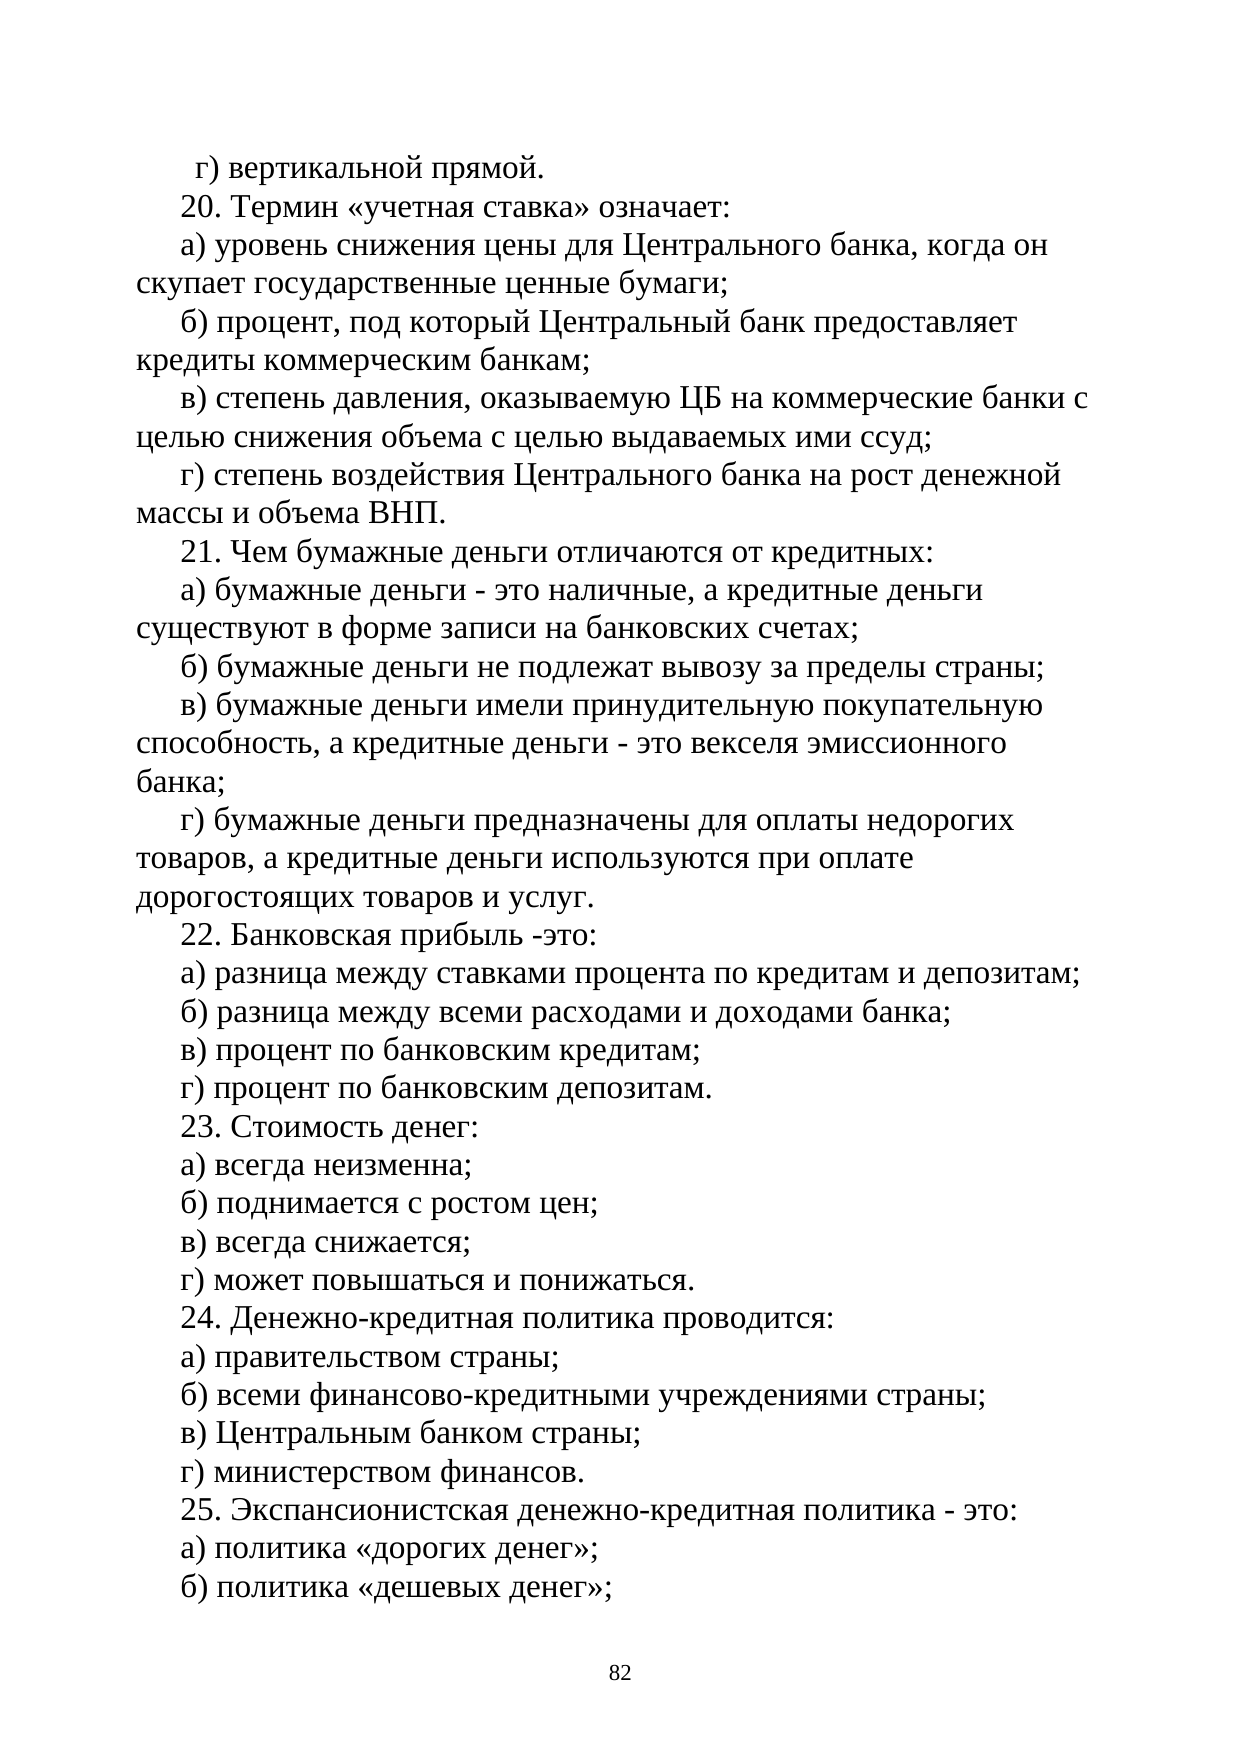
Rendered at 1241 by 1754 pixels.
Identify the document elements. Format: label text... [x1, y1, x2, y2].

text г) министерством финансов. [136, 1451, 1104, 1489]
text 24. Денежно-кредитная политика проводится: [136, 1298, 1104, 1336]
text а) политика «дорогих денег»; [136, 1528, 1104, 1566]
text г) вертикальной прямой. [136, 148, 1104, 186]
text в) степень давления, оказываемую ЦБ на коммерческие банки с целью снижения объема с целью выдаваемых ими ссуд; [136, 378, 1104, 454]
text в) Центральным банком страны; [136, 1413, 1104, 1451]
text 21. Чем бумажные деньги отличаются от кредитных: [136, 531, 1104, 569]
text в) всегда снижается; [136, 1221, 1104, 1259]
text а) правительством страны; [136, 1336, 1104, 1374]
text а) бумажные деньги - это наличные, а кредитные деньги существуют в форме записи на банковских счетах; [136, 569, 1104, 646]
text г) степень воздействия Центрального банка на рост денежной массы и объема ВНП. [136, 454, 1104, 531]
text б) разница между всеми расходами и доходами банка; [136, 991, 1104, 1029]
text б) поднимается с ростом цен; [136, 1183, 1104, 1221]
text б) бумажные деньги не подлежат вывозу за пределы страны; [136, 646, 1104, 684]
text г) бумажные деньги предназначены для оплаты недорогих товаров, а кредитные деньги используются при оплате дорогостоящих товаров и услуг. [136, 799, 1104, 914]
text 25. Экспансионистская денежно-кредитная политика - это: [136, 1489, 1104, 1528]
text а) уровень снижения цены для Центрального банка, когда он скупает государственные ценные бумаги; [136, 224, 1104, 301]
text 23. Стоимость денег: [136, 1106, 1104, 1144]
text 20. Термин «учетная ставка» означает: [136, 186, 1104, 224]
text 22. Банковская прибыль -это: [136, 914, 1104, 953]
text в) процент по банковским кредитам; [136, 1029, 1104, 1068]
text в) бумажные деньги имели принудительную покупательную способность, а кредитные деньги - это векселя эмиссионного банка; [136, 684, 1104, 799]
text б) всеми финансово-кредитными учреждениями страны; [136, 1374, 1104, 1413]
text а) разница между ставками процента по кредитам и депозитам; [136, 953, 1104, 991]
text б) политика «дешевых денег»; [136, 1566, 1104, 1604]
text г) может повышаться и понижаться. [136, 1259, 1104, 1298]
text а) всегда неизменна; [136, 1144, 1104, 1183]
text г) процент по банковским депозитам. [136, 1068, 1104, 1106]
text б) процент, под который Центральный банк предоставляет кредиты коммерческим банкам; [136, 301, 1104, 378]
